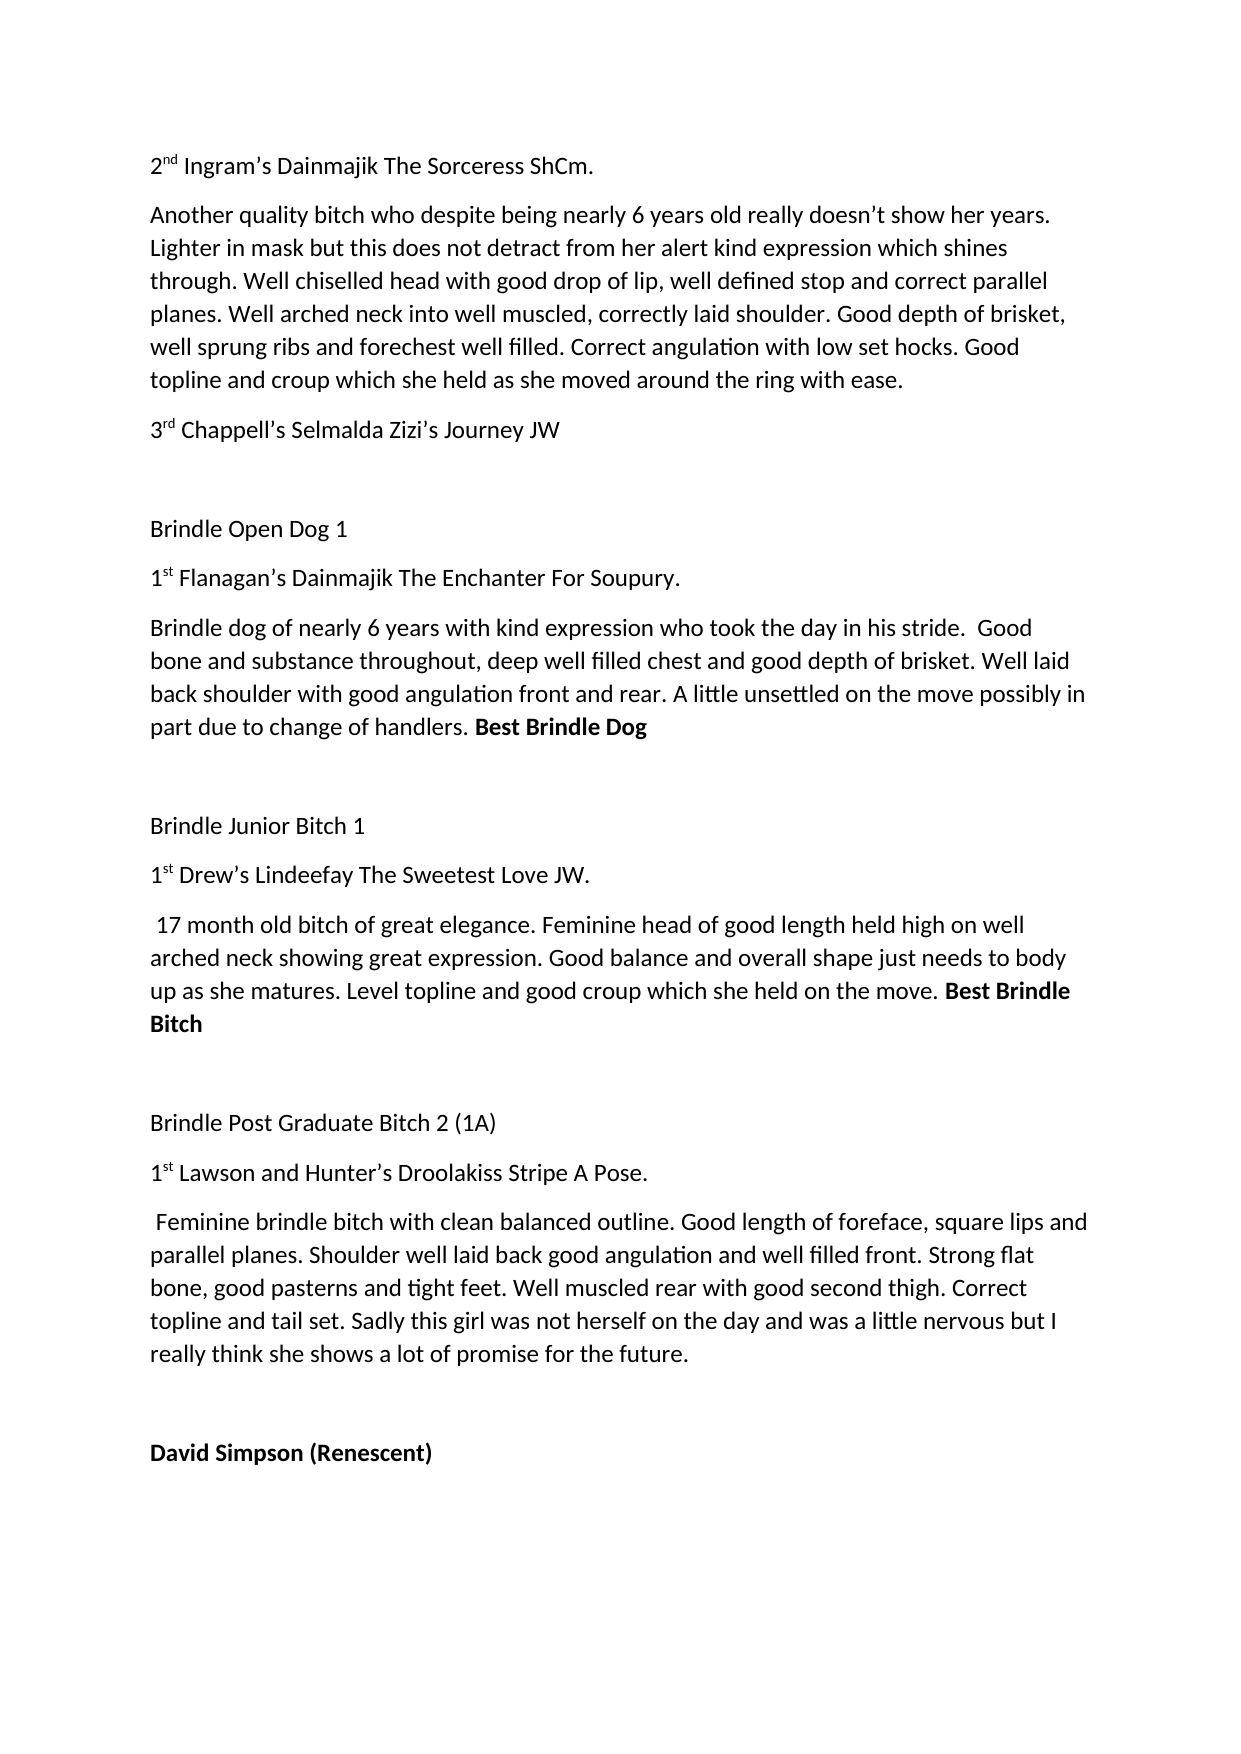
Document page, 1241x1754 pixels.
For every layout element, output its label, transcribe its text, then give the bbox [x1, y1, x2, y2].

text 1st Lawson and Hunter’s Droolakiss Stripe A Pose. [150, 1157, 1090, 1187]
text Brindle Junior Bitch 1 [150, 810, 1090, 841]
text 3rd Chappell’s Selmalda Zizi’s Journey JW [150, 414, 1090, 444]
text 1st Flanagan’s Dainmajik The Enchanter For Soupury. [150, 562, 1090, 593]
text 17 month old bitch of great elegance. Feminine head of good length held high on well arched neck showing great expression. Good balance and overall shape just needs to body up as she matures. Level topline and good croup which she held on the move. Best Brindle Bitch [150, 909, 1090, 1038]
text Another quality bitch who despite being nearly 6 years old really doesn’t show her years. Lighter in mask but this does not detract from her alert kind expression which shines through. Well chiselled head with good drop of lip, well defined stop and correct parallel planes. Well arched neck into well muscled, correctly laid shoulder. Good depth of brisket, well sprung ribs and forechest well filled. Correct angulation with low set hocks. Good topline and croup which she held as she moved around the ring with ease. [150, 199, 1090, 395]
text Brindle Post Graduate Bitch 2 (1A) [150, 1107, 1090, 1138]
text Feminine brindle bitch with clean balanced outline. Good length of foreface, square lips and parallel planes. Shoulder well laid back good angulation and well filled front. Strong flat bone, good pasterns and tight feet. Well muscled rear with good second thigh. Correct topline and tail set. Sadly this girl was not herself on the day and was a little nervous but I really think she shows a lot of promise for the future. [150, 1206, 1090, 1368]
text Brindle Open Dog 1 [150, 513, 1090, 543]
text David Simpson (Renescent) [150, 1437, 1090, 1468]
text 2nd Ingram’s Dainmajik The Sorceress ShCm. [150, 150, 1090, 181]
text 1st Drew’s Lindeefay The Sweetest Love JW. [150, 859, 1090, 890]
text Brindle dog of nearly 6 years with kind expression who took the day in his stride. Good bone and substance throughout, deep well filled chest and good depth of brisket. Well laid back shoulder with good angulation front and rear. A little unsettled on the move possibly in part due to change of handlers. Best Brindle Dog [150, 612, 1090, 741]
